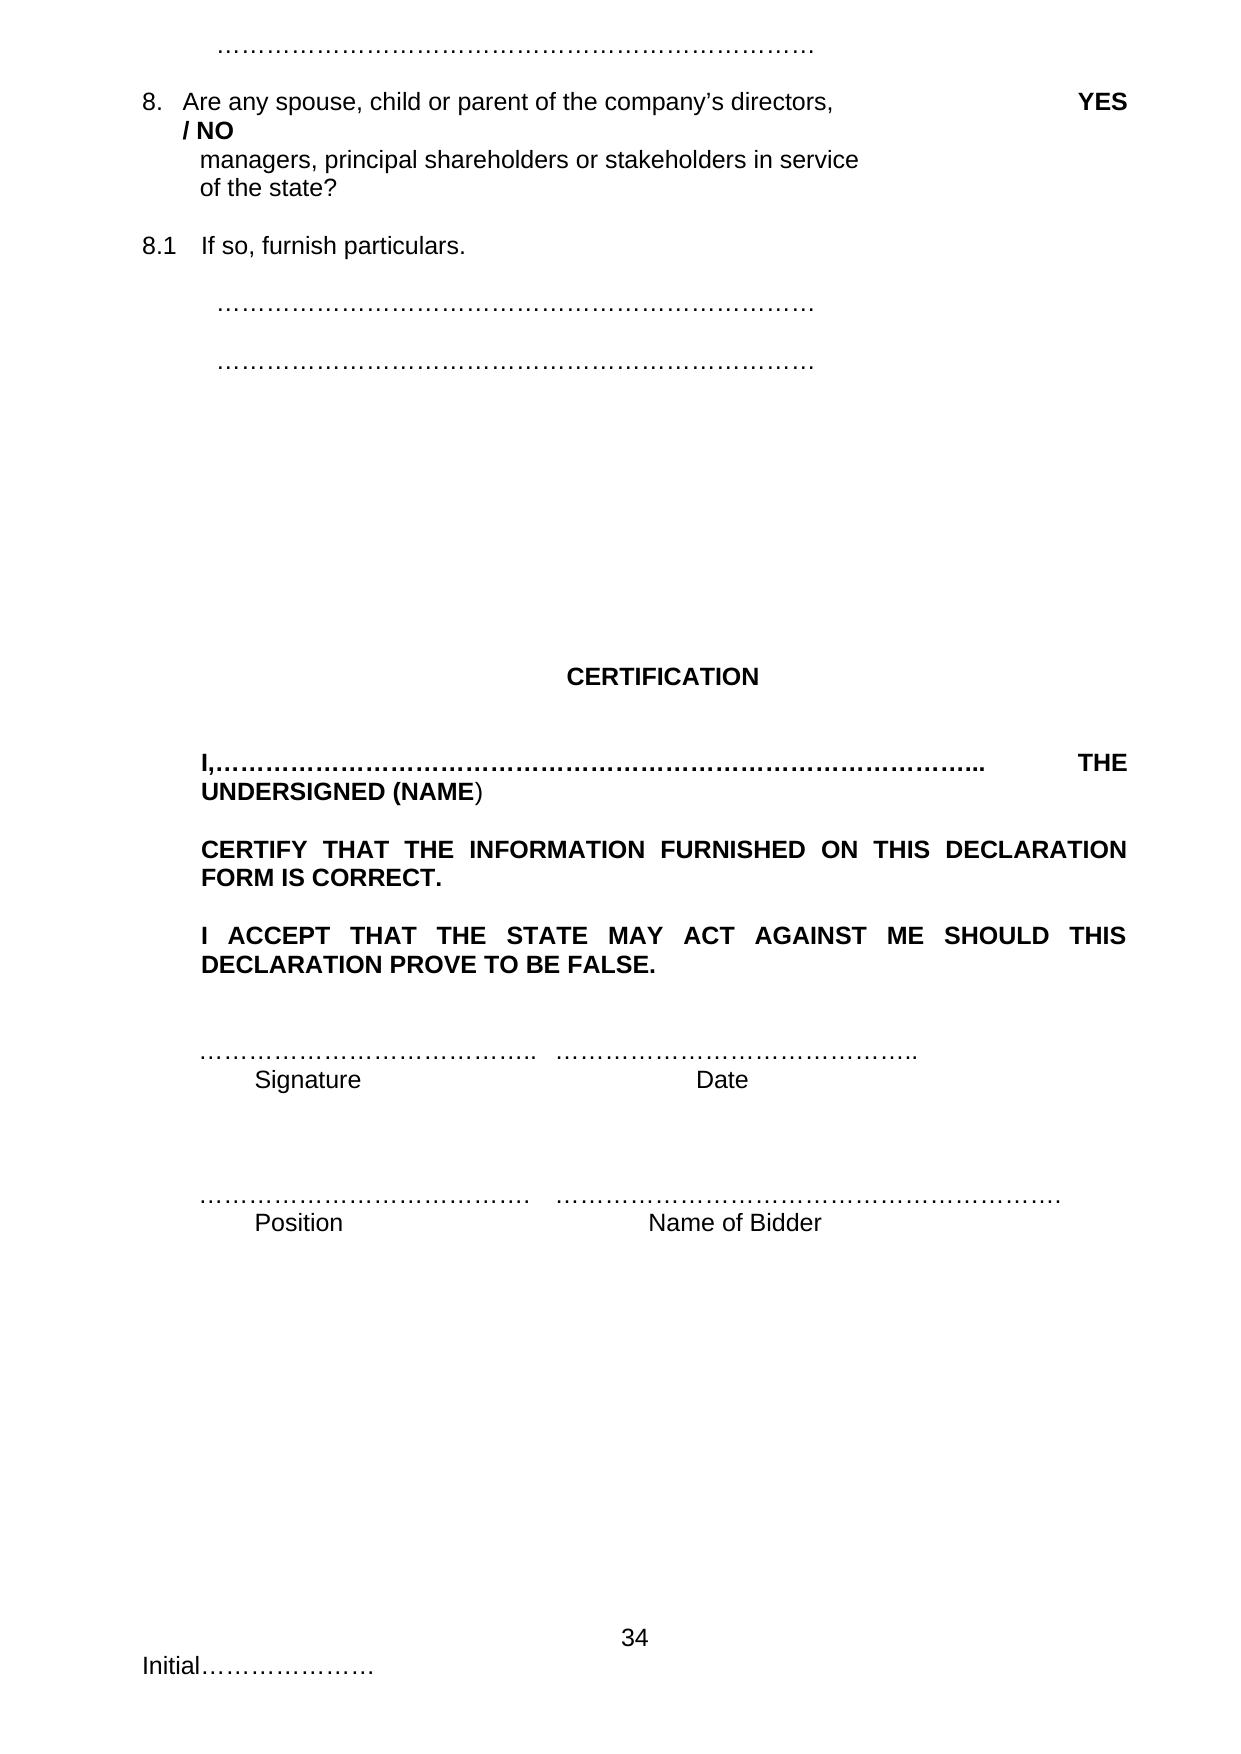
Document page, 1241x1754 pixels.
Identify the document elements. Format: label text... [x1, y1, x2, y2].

text managers, principal shareholders or stakeholders in service [199, 144, 1128, 173]
text ……………………………………………………………… [142, 346, 1128, 374]
text I ACCEPT THAT THE STATE MAY ACT AGAINST ME SHOULD THIS DECLARATION PROVE TO BE FALSE. [201, 921, 1128, 978]
text CERTIFY THAT THE INFORMATION FURNISHED ON THIS DECLARATION FORM IS CORRECT. [201, 834, 1128, 892]
text ……………………………………………………………… [142, 288, 1128, 317]
text …………………………………. ……………………………………………………. [198, 1179, 1128, 1208]
text Signature Date [198, 1064, 1128, 1093]
text 8.1 If so, furnish particulars. [142, 231, 1128, 259]
list Are any spouse, child or parent of the company’s directors, YES / NO [142, 87, 1128, 144]
text I,………………………………………………………………………………... THE UNDERSIGNED (NAME) [201, 748, 1128, 806]
text Position Name of Bidder [198, 1208, 1128, 1237]
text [142, 29, 1128, 58]
text CERTIFICATION [142, 662, 1128, 691]
text of the state? [199, 173, 1128, 202]
text ………………………………….. …………………………………….. [198, 1036, 1128, 1064]
